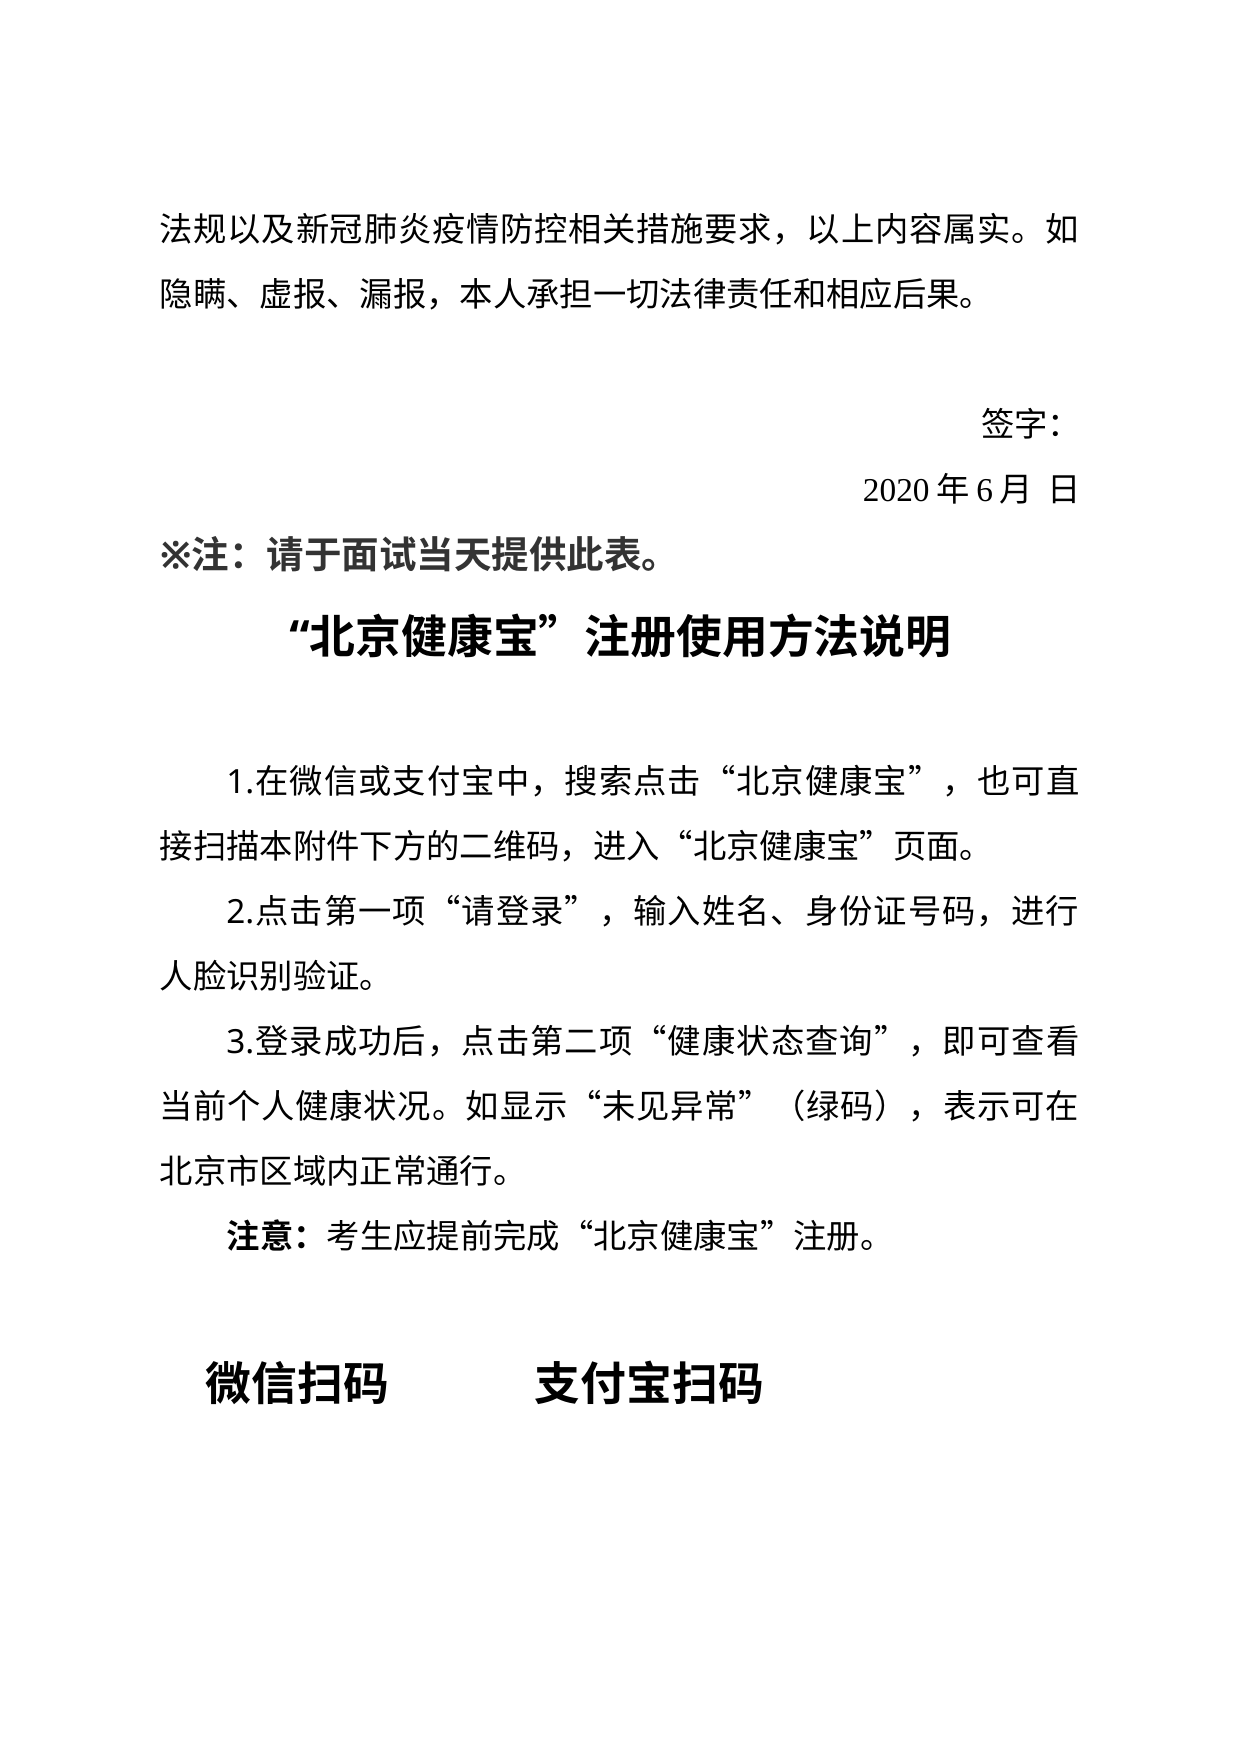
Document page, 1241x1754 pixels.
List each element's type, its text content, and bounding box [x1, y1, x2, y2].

text 2.点击第一项“请登录”，输入姓名、身份证号码，进行人脸识别验证。 [159, 877, 1081, 1007]
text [159, 194, 1081, 324]
text 微信扫码 支付宝扫码 [159, 1332, 1081, 1429]
text 1.在微信或支付宝中，搜索点击“北京健康宝”，也可直接扫描本附件下方的二维码，进入“北京健康宝”页面。 [159, 747, 1081, 877]
text 2020年6月 日 [159, 454, 1081, 519]
text 签字： [159, 389, 1081, 454]
text 3.登录成功后，点击第二项“健康状态查询”，即可查看当前个人健康状况。如显示“未见异常”（绿码），表示可在北京市区域内正常通行。 [159, 1007, 1081, 1202]
text 注意：考生应提前完成“北京健康宝”注册。 [159, 1202, 1081, 1267]
text “北京健康宝”注册使用方法说明 [159, 584, 1081, 682]
text ※注：请于面试当天提供此表。 [159, 519, 1081, 584]
